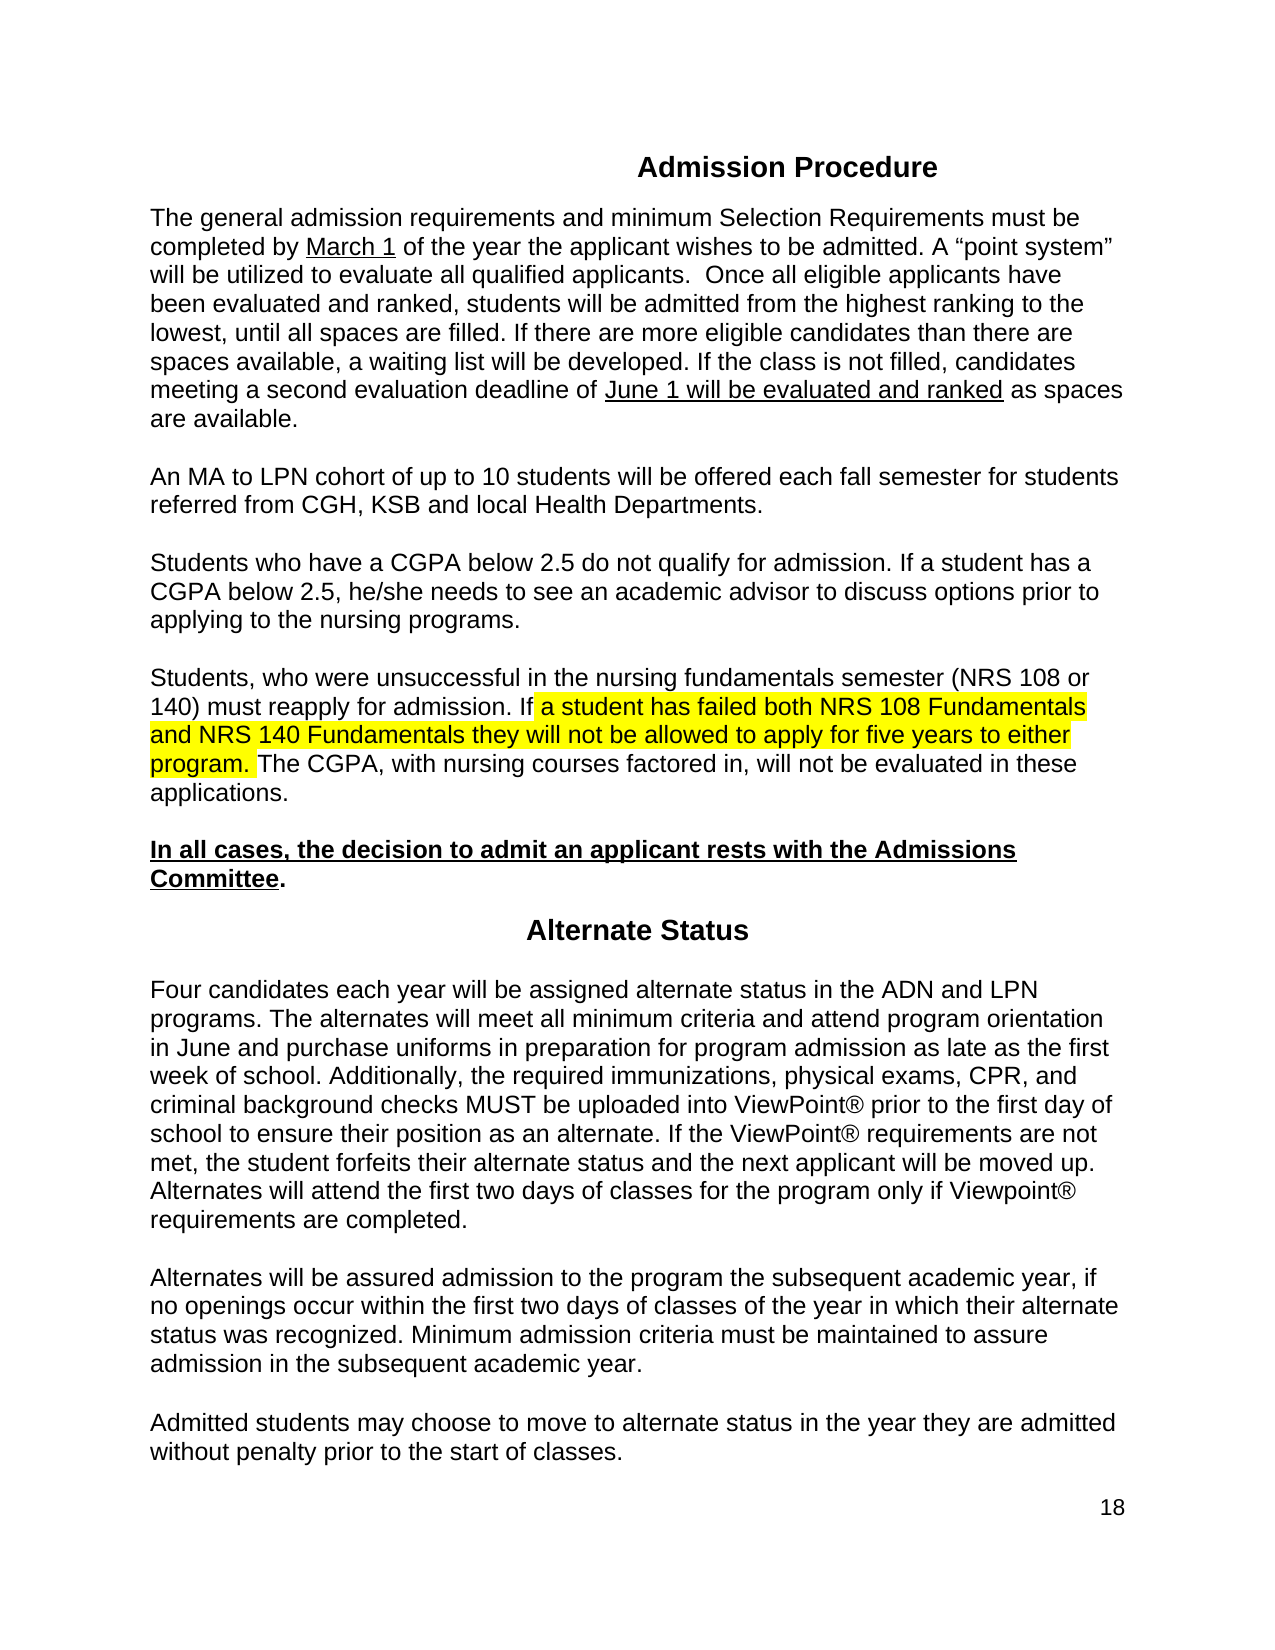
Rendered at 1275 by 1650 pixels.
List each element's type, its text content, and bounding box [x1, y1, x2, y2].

subtitle Alternate Status [150, 913, 1125, 946]
text Admitted students may choose to move to alternate status in the year they are admitted without penalty prior to the start of classes. [150, 1408, 1125, 1465]
text Students who have a CGPA below 2.5 do not qualify for admission. If a student has a CGPA below 2.5, he/she needs to see an academic advisor to discuss options prior to applying to the nursing programs. [150, 548, 1125, 634]
text Alternates will be assured admission to the program the subsequent academic year, if no openings occur within the first two days of classes of the year in which their alternate status was recognized. Minimum admission criteria must be maintained to assure admission in the subsequent academic year. [150, 1262, 1125, 1377]
text 140) must reapply for admission. If a student has failed both NRS 108 Fundamentals and NRS 140 Fundamentals they will not be allowed to apply for five years to either program. The CGPA, with nursing courses factored in, will not be evaluated in these applications. [150, 692, 1125, 807]
text In all cases, the decision to admit an applicant rests with the Admissions Committee. [150, 836, 1125, 893]
text Four candidates each year will be assigned alternate status in the ADN and LPN programs. The alternates will meet all minimum criteria and attend program orientation in June and purchase uniforms in preparation for program admission as late as the first week of school. Additionally, the required immunizations, physical exams, CPR, and criminal background checks MUST be uploaded into ViewPoint® prior to the first day of school to ensure their position as an alternate. If the ViewPoint® requirements are not met, the student forfeits their alternate status and the next applicant will be moved up. Alternates will attend the first two days of classes for the program only if Viewpoint® requirements are completed. [150, 975, 1125, 1234]
subtitle Admission Procedure [300, 150, 1125, 183]
text An MA to LPN cohort of up to 10 students will be offered each fall semester for students referred from CGH, KSB and local Health Departments. [150, 462, 1125, 519]
text The general admission requirements and minimum Selection Requirements must be completed by March 1 of the year the applicant wishes to be admitted. A “point system” will be utilized to evaluate all qualified applicants. Once all eligible applicants have been evaluated and ranked, students will be admitted from the highest ranking to the lowest, until all spaces are filled. If there are more eligible candidates than there are spaces available, a waiting list will be developed. If the class is not filled, candidates meeting a second evaluation deadline of June 1 will be evaluated and ranked as spaces are available. [150, 203, 1125, 433]
text Students, who were unsuccessful in the nursing fundamentals semester (NRS 108 or [150, 663, 1125, 692]
